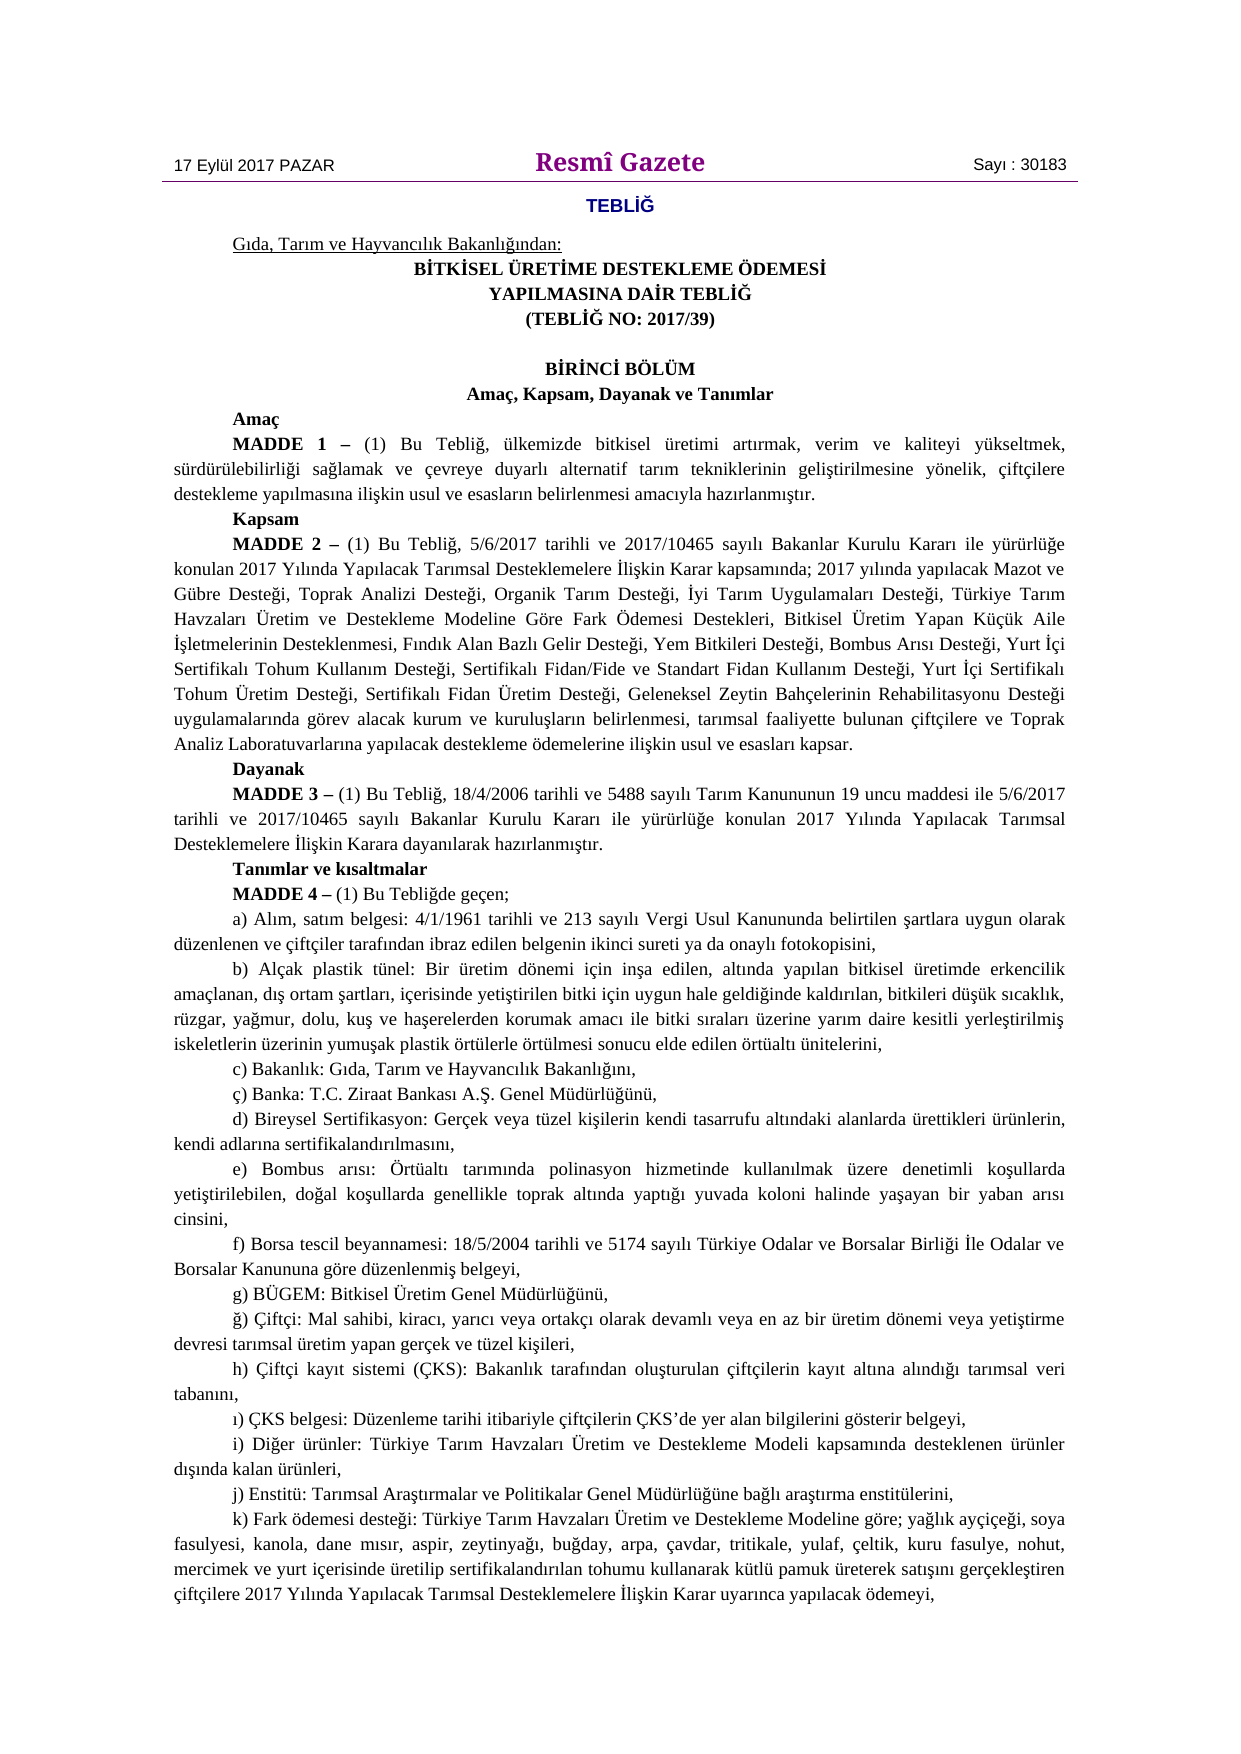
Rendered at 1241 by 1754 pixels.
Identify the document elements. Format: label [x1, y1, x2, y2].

table_header [148, 148, 1093, 1606]
